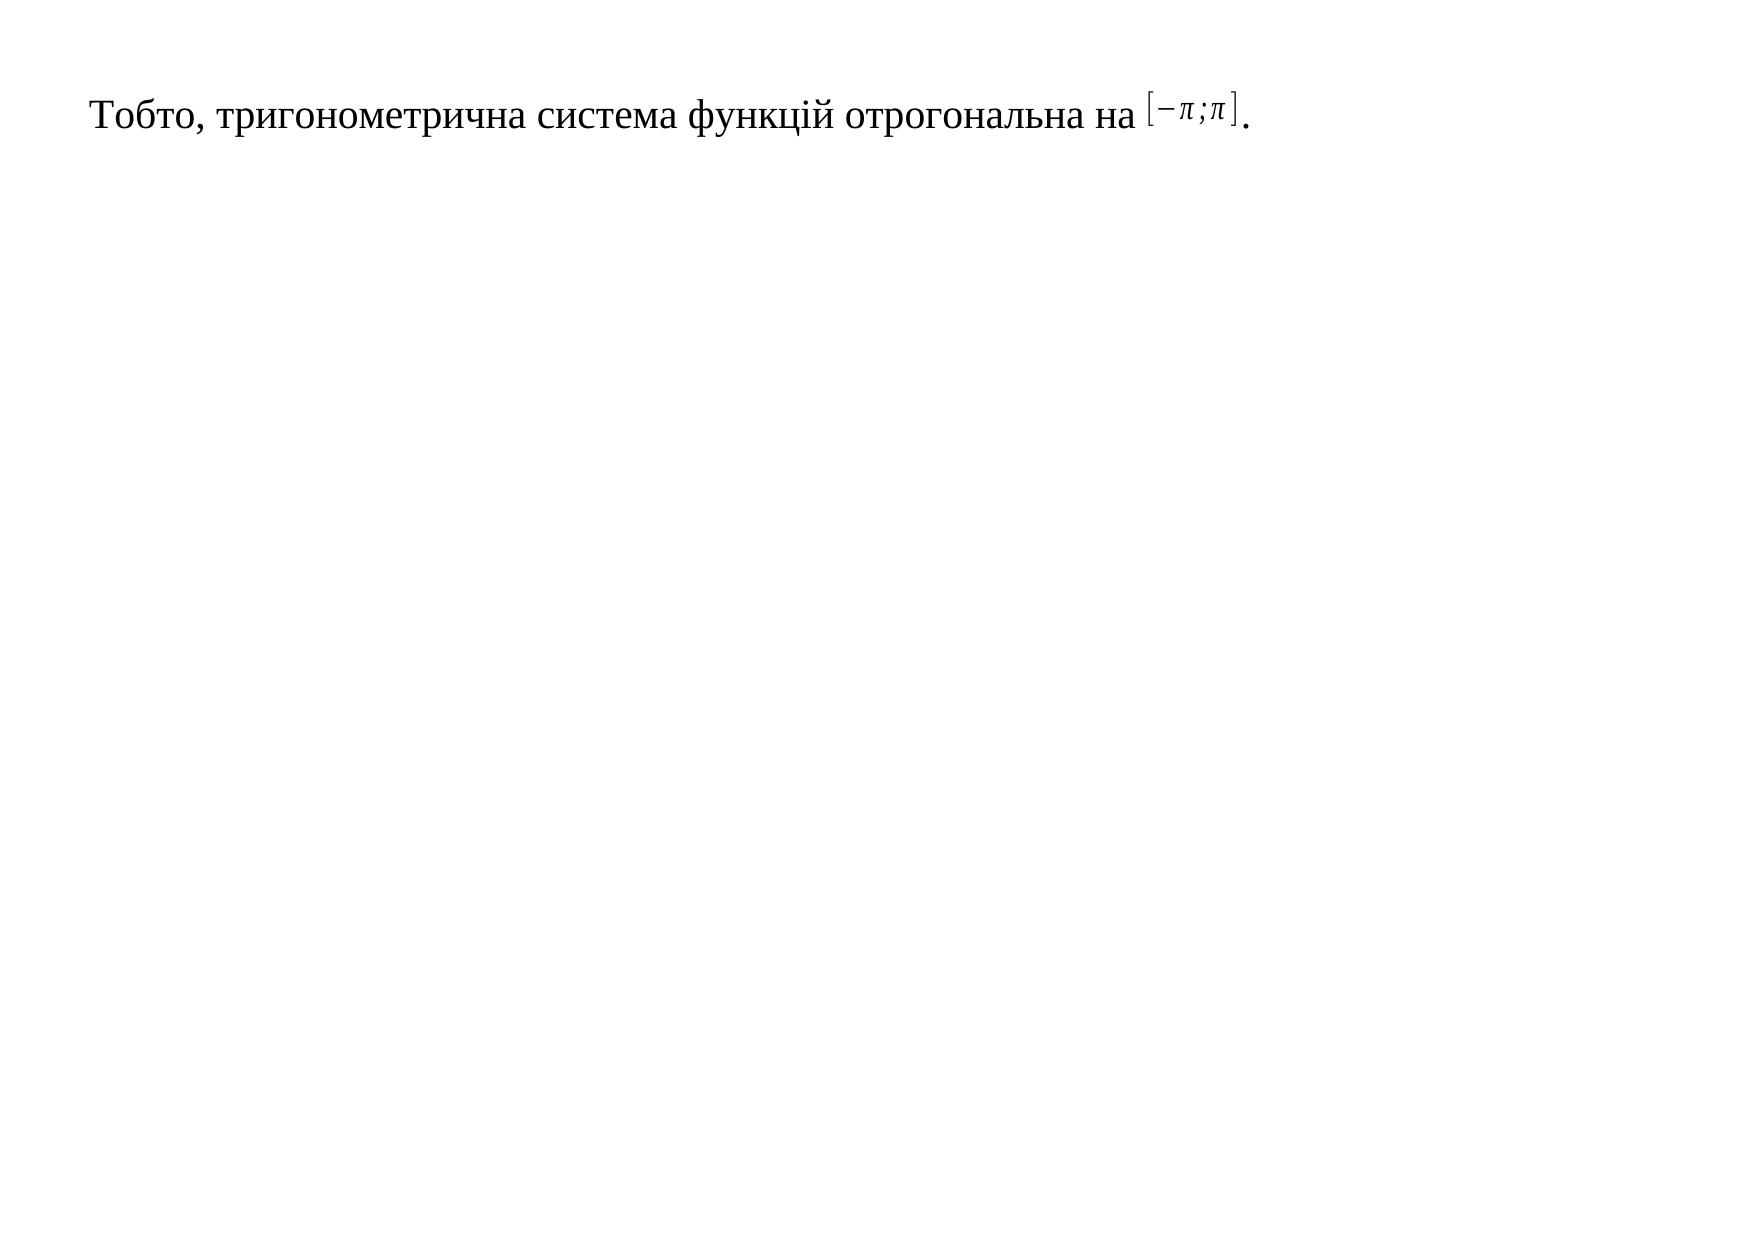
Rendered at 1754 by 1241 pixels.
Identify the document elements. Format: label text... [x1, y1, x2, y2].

text Тобто, тригонометрична система функцій отрогональна на . [89, 89, 1665, 137]
